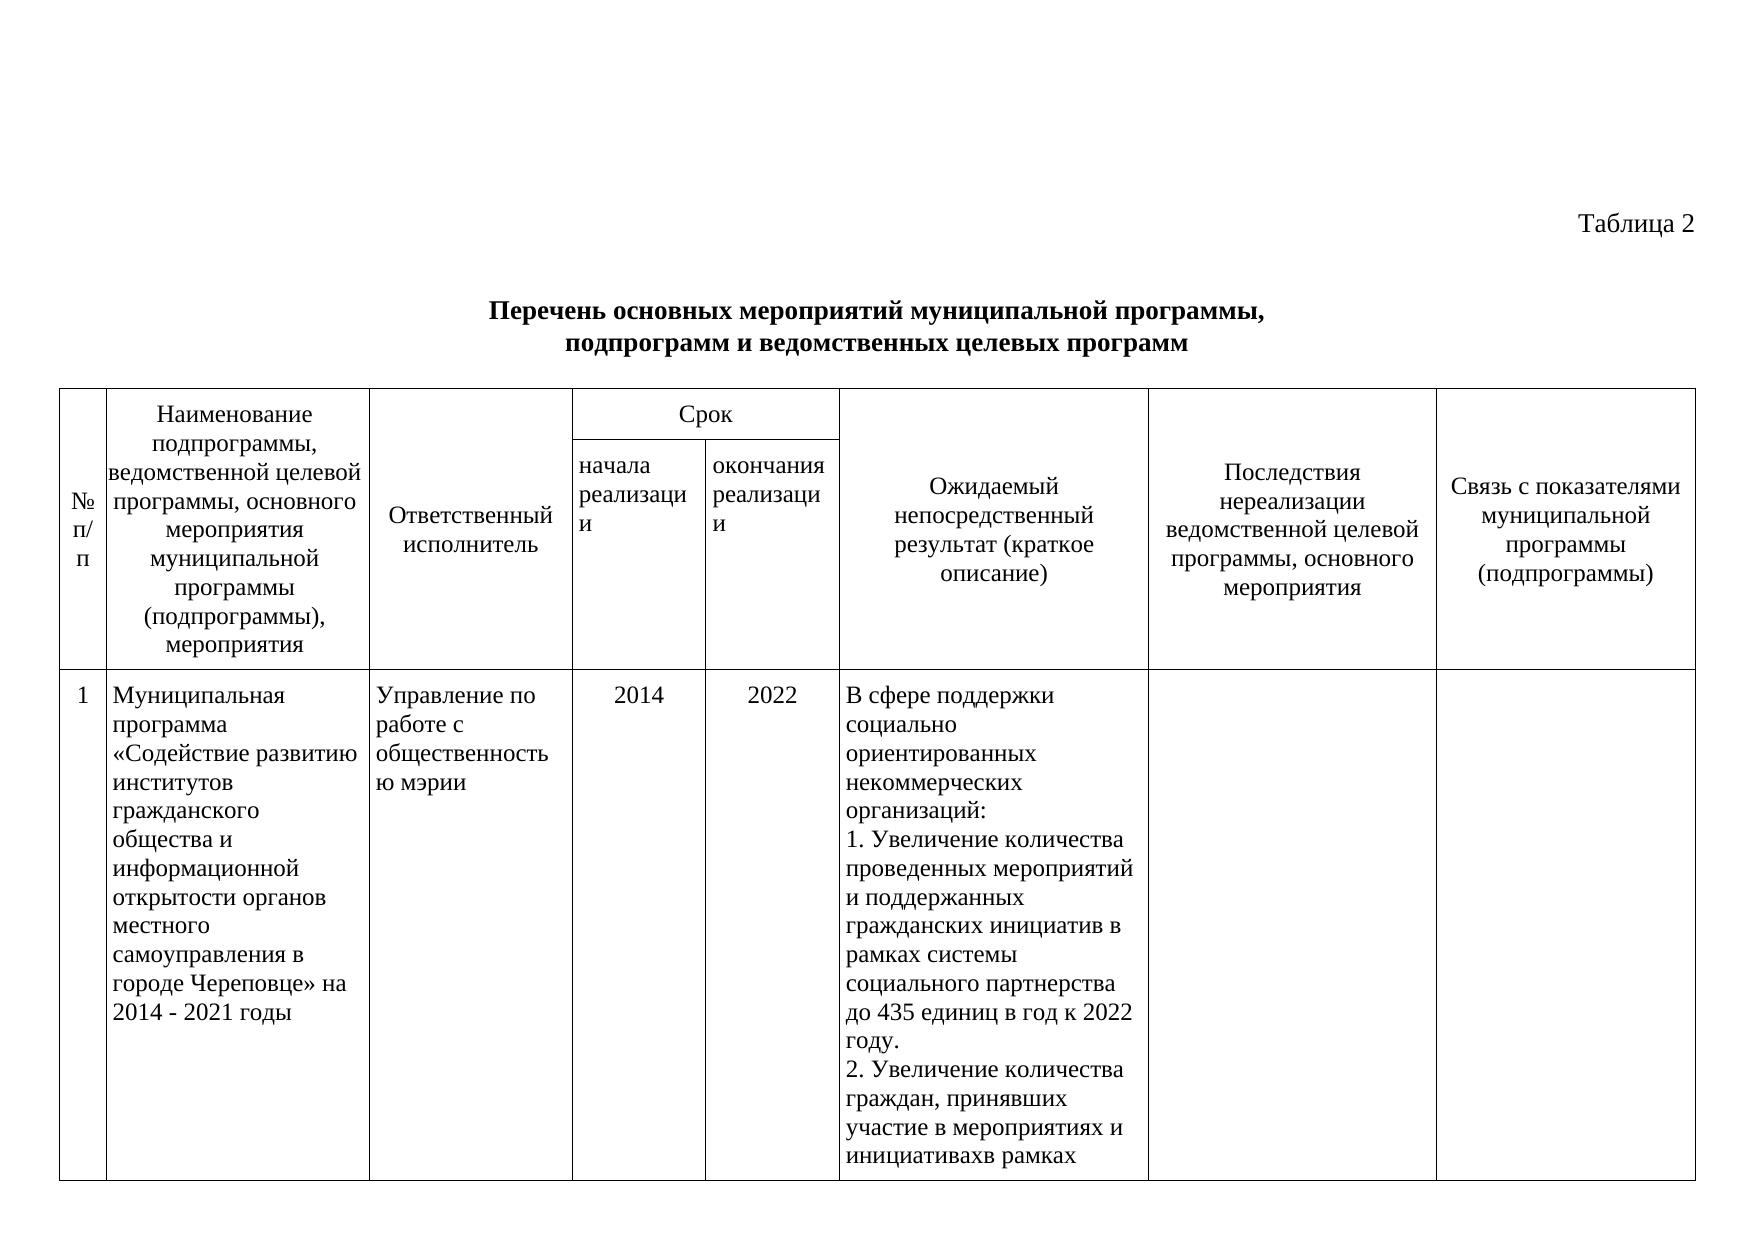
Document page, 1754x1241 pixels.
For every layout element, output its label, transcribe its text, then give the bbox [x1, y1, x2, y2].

table_cell 1 [60, 670, 106, 1180]
table_header Наименование подпрограммы, ведомственной целевой программы, основного мероприятия муниципальной программы (подпрограммы), мероприятия [107, 389, 369, 669]
text Перечень основных мероприятий муниципальной программы, [59, 294, 1695, 326]
table_cell окончания реализации [706, 440, 839, 669]
table_header Связь с показателями муниципальной программы (подпрограммы) [1437, 389, 1695, 669]
table_cell 2014 [573, 670, 705, 1180]
text подпрограмм и ведомственных целевых программ [59, 326, 1695, 357]
table_cell 2022 [706, 670, 839, 1180]
table_header Последствия нереализации ведомственной целевой программы, основного мероприятия [1149, 389, 1436, 669]
table_header Ожидаемый непосредственный результат (краткое описание) [840, 389, 1148, 669]
table_header № п/п [60, 389, 106, 669]
table_cell [1149, 670, 1436, 1180]
table_header Срок [573, 389, 839, 439]
table_cell начала реализации [573, 440, 705, 669]
table_cell Управление по работе с общественностью мэрии [370, 670, 572, 1180]
table_header Ответственный исполнитель [370, 389, 572, 669]
text Таблица 2 [59, 207, 1695, 238]
table_cell [1437, 670, 1695, 1180]
